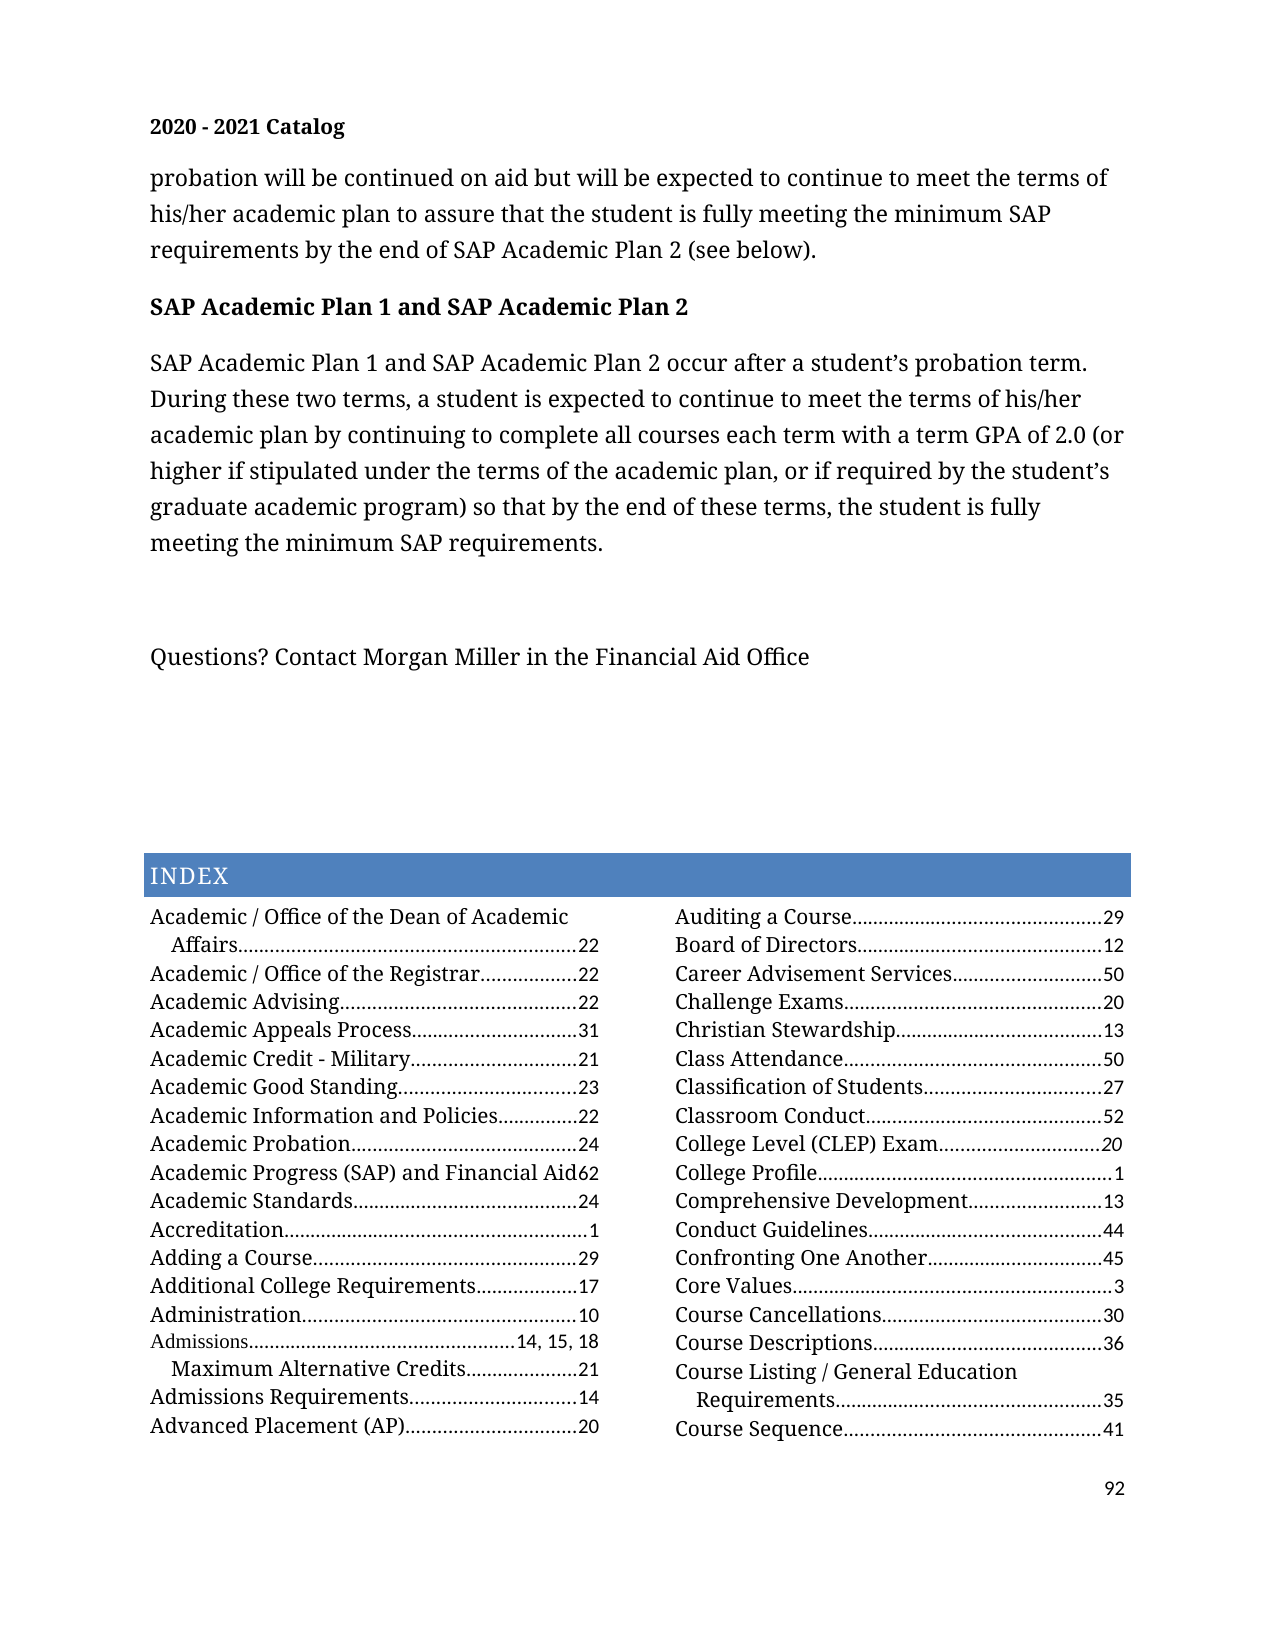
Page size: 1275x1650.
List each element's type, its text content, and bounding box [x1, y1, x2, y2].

text Course Sequence 41 [675, 1414, 1125, 1442]
text Classification of Students 27 [675, 1072, 1125, 1101]
text SAP Academic Plan 1 and SAP Academic Plan 2 [150, 290, 1125, 322]
text Admissions 14, 15, 18 [150, 1328, 600, 1354]
text Accreditation 1 [150, 1215, 600, 1243]
text Core Values 3 [675, 1272, 1125, 1300]
text Academic Progress (SAP) and Financial Aid 62 [150, 1158, 600, 1186]
text Academic Credit - Military 21 [150, 1044, 600, 1072]
text Class Attendance 50 [675, 1044, 1125, 1072]
text Academic Advising 22 [150, 987, 600, 1016]
text Course Listing / General Education Requirements 35 [675, 1357, 1125, 1414]
text College Level (CLEP) Exam 20 [675, 1129, 1125, 1158]
text Administration 10 [150, 1300, 600, 1328]
text Admissions Requirements 14 [150, 1382, 600, 1411]
text Advanced Placement (AP) 20 [150, 1411, 600, 1439]
text Academic / Office of the Dean of Academic Affairs 22 [150, 902, 600, 959]
subtitle Index [150, 860, 1125, 891]
text Academic Information and Policies 22 [150, 1101, 600, 1129]
text Classroom Conduct 52 [675, 1101, 1125, 1129]
text Additional College Requirements 17 [150, 1272, 600, 1300]
text Course Cancellations 30 [675, 1300, 1125, 1328]
text Academic Probation 24 [150, 1129, 600, 1158]
text Auditing a Course 29 [675, 902, 1125, 930]
text Board of Directors 12 [675, 930, 1125, 959]
text Challenge Exams 20 [675, 987, 1125, 1016]
text Academic Appeals Process 31 [150, 1016, 600, 1044]
text Comprehensive Development 13 [675, 1186, 1125, 1215]
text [150, 162, 1125, 265]
text Confronting One Another 45 [675, 1243, 1125, 1272]
text Questions? Contact Morgan Miller in the Financial Aid Office [150, 640, 1125, 672]
text Career Advisement Services 50 [675, 959, 1125, 987]
text Maximum Alternative Credits 21 [171, 1354, 600, 1382]
text Academic Standards 24 [150, 1186, 600, 1215]
text Adding a Course 29 [150, 1243, 600, 1272]
text SAP Academic Plan 1 and SAP Academic Plan 2 occur after a student’s probation term. During these two terms, a student is expected to continue to meet the terms of his/her academic plan by continuing to complete all courses each term with a term GPA of 2.0 (or higher if stipulated under the terms of the academic plan, or if required by the student’s graduate academic program) so that by the end of these terms, the student is fully meeting the minimum SAP requirements.​ [150, 347, 1125, 558]
text Academic Good Standing 23 [150, 1072, 600, 1101]
text Christian Stewardship 13 [675, 1016, 1125, 1044]
text Course Descriptions 36 [675, 1328, 1125, 1357]
text Academic / Office of the Registrar 22 [150, 959, 600, 987]
text College Profile 1 [675, 1158, 1125, 1186]
text Conduct Guidelines 44 [675, 1215, 1125, 1243]
